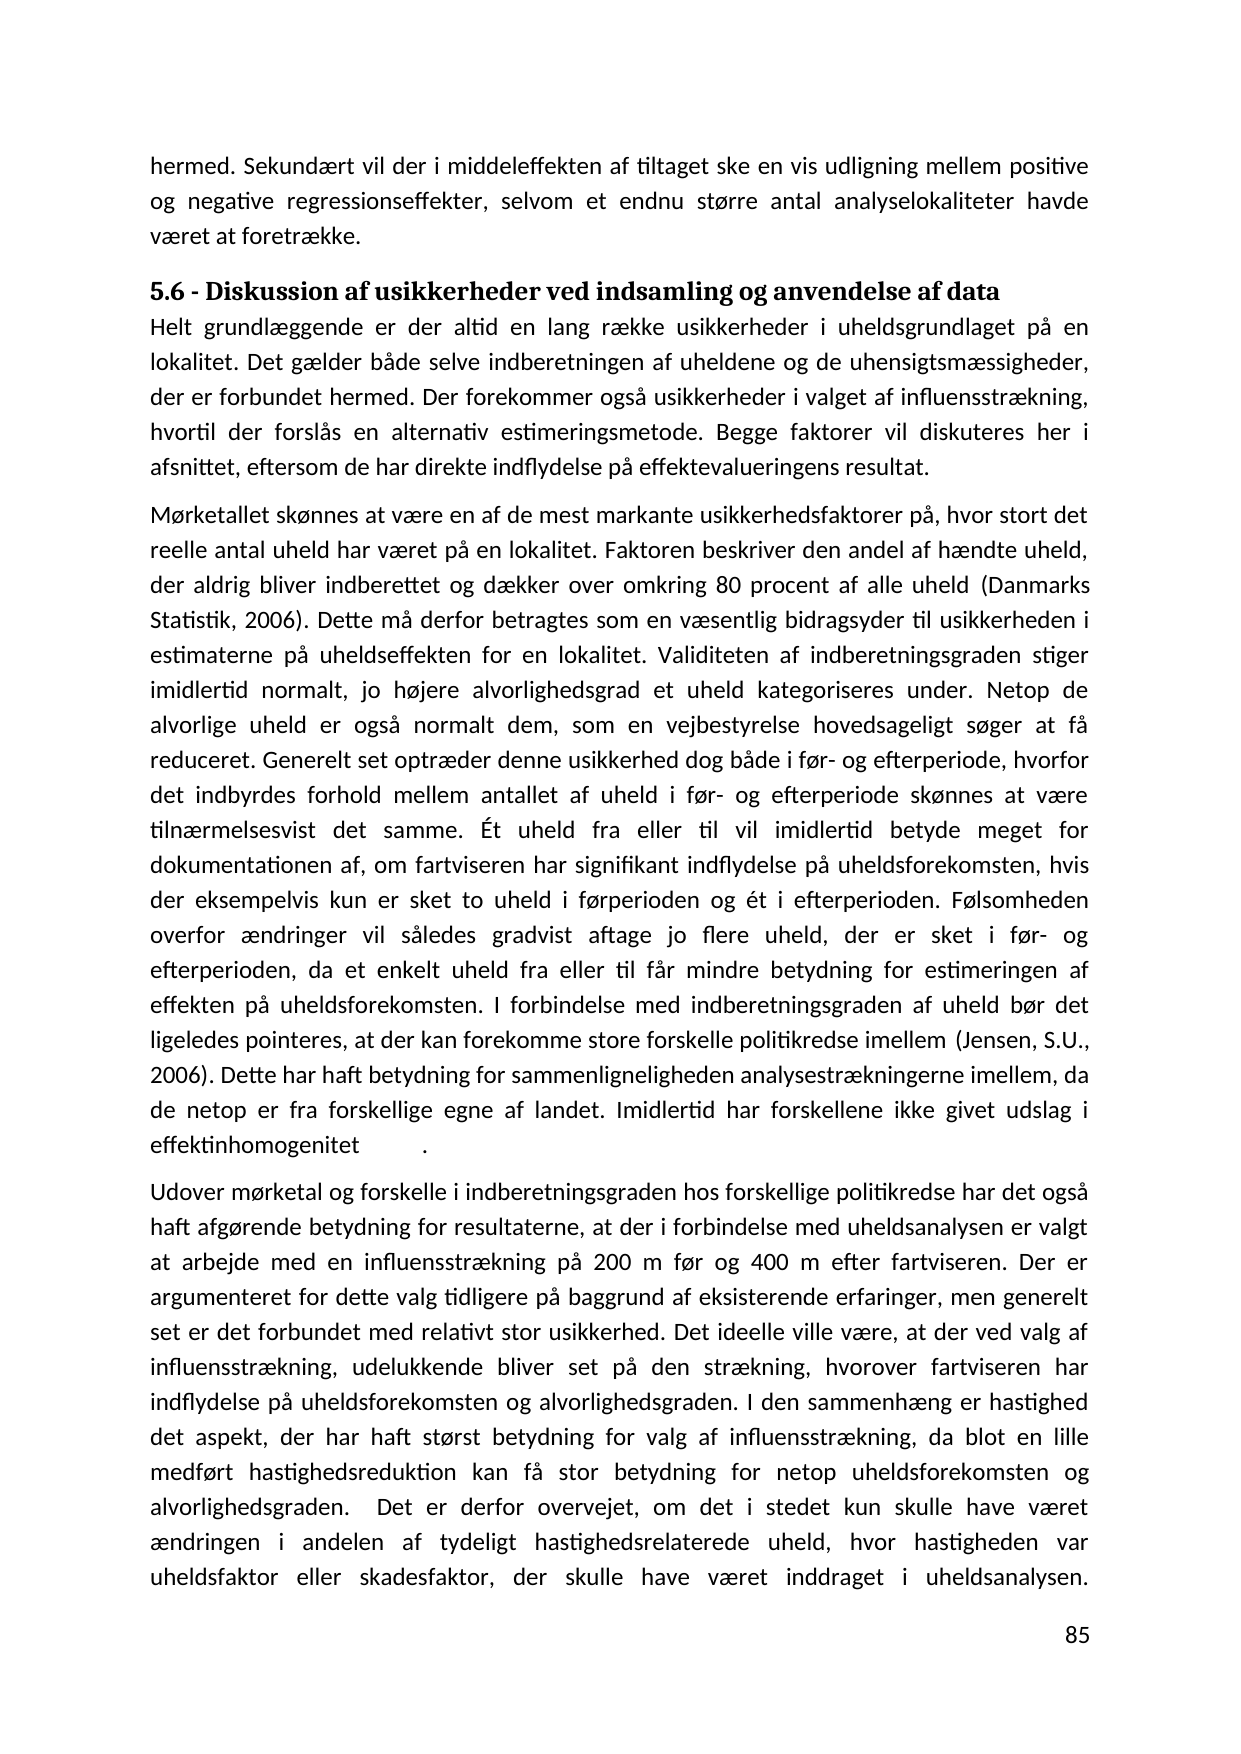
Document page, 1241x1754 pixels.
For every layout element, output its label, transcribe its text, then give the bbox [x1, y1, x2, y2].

subtitle 5.6 - Diskussion af usikkerheder ved indsamling og anvendelse af data [150, 276, 1090, 307]
text Helt grundlæggende er der altid en lang række usikkerheder i uheldsgrundlaget på en lokalitet. Det gælder både selve indberetningen af uheldene og de uhensigtsmæssigheder, der er forbundet hermed. Der forekommer også usikkerheder i valget af influensstrækning, hvortil der forslås en alternativ estimeringsmetode. Begge faktorer vil diskuteres her i afsnittet, eftersom de har direkte indflydelse på effektevalueringens resultat. [150, 312, 1090, 482]
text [150, 150, 1090, 251]
text Mørketallet skønnes at være en af de mest markante usikkerhedsfaktorer på, hvor stort det reelle antal uheld har været på en lokalitet. Faktoren beskriver den andel af hændte uheld, der aldrig bliver indberettet og dækker over omkring 80 procent af alle uheld . Dette må derfor betragtes som en væsentlig bidragsyder til usikkerheden i estimaterne på uheldseffekten for en lokalitet. Validiteten af indberetningsgraden stiger imidlertid normalt, jo højere alvorlighedsgrad et uheld kategoriseres under. Netop de alvorlige uheld er også normalt dem, som en vejbestyrelse hovedsageligt søger at få reduceret. Generelt set optræder denne usikkerhed dog både i før- og efterperiode, hvorfor det indbyrdes forhold mellem antallet af uheld i før- og efterperiode skønnes at være tilnærmelsesvist det samme. Ét uheld fra eller til vil imidlertid betyde meget for dokumentationen af, om fartviseren har signifikant indflydelse på uheldsforekomsten, hvis der eksempelvis kun er sket to uheld i førperioden og ét i efterperioden. Følsomheden overfor ændringer vil således gradvist aftage jo flere uheld, der er sket i før- og efterperioden, da et enkelt uheld fra eller til får mindre betydning for estimeringen af effekten på uheldsforekomsten. I forbindelse med indberetningsgraden af uheld bør det ligeledes pointeres, at der kan forekomme store forskelle politikredse imellem . Dette har haft betydning for sammenligneligheden analysestrækningerne imellem, da de netop er fra forskellige egne af landet. Imidlertid har forskellene ikke givet udslag i effektinhomogenitet . [150, 499, 1090, 1159]
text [150, 1177, 1090, 1592]
